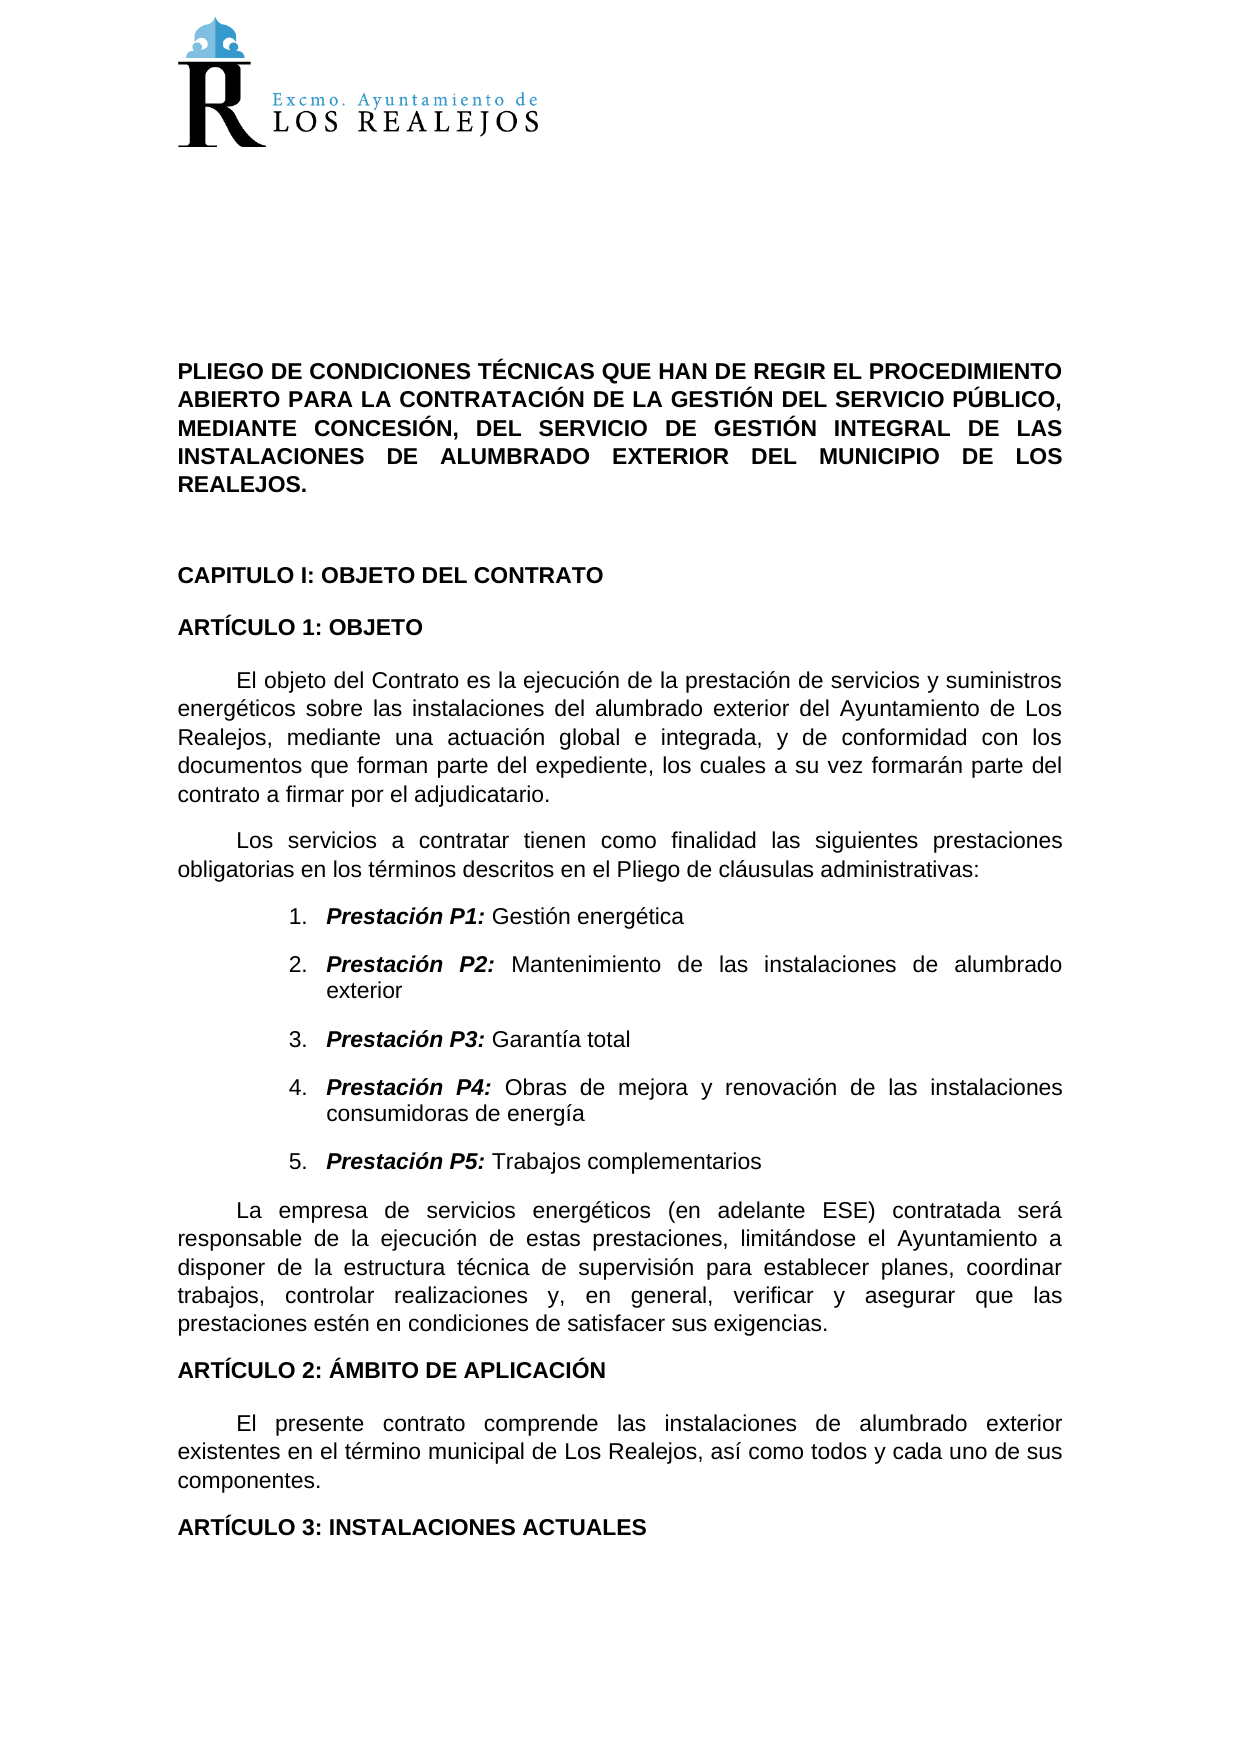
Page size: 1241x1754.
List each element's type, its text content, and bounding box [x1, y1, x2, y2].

text ARTÍCULO 3: INSTALACIONES ACTUALES [177, 1513, 1063, 1540]
text El presente contrato comprende las instalaciones de alumbrado exterior existentes en el término municipal de Los Realejos, así como todos y cada uno de sus componentes. [177, 1410, 1063, 1493]
text La empresa de servicios energéticos (en adelante ESE) contratada será responsable de la ejecución de estas prestaciones, limitándose el Ayuntamiento a disponer de la estructura técnica de supervisión para establecer planes, coordinar trabajos, controlar realizaciones y, en general, verificar y asegurar que las prestaciones estén en condiciones de satisfacer sus exigencias. [177, 1197, 1063, 1337]
text ARTÍCULO 2: ÁMBITO DE APLICACIÓN [177, 1357, 1063, 1383]
picture [177, 15, 539, 147]
text ARTÍCULO 1: OBJETO [177, 614, 1063, 641]
list Prestación P4: Obras de mejora y renovación de las instalaciones consumidoras de energía [288, 1074, 1063, 1126]
list Prestación P5: Trabajos complementarios [288, 1148, 1063, 1175]
text PLIEGO DE CONDICIONES TÉCNICAS QUE HAN DE REGIR EL PROCEDIMIENTO ABIERTO PARA SERVICIO PÚBLICO, MEDIANTE CONCESIÓN, DEL SERVICIO DE GESTIÓN INTEGRAL DE LAS INSTALACIONES DE ALUMBRADO EXTERIOR DEL MUNICIPIO DE LOS REALEJOS. [177, 358, 1063, 498]
text CAPITULO I: OBJETO DEL CONTRATO [177, 562, 1063, 588]
list Prestación P1: Gestión energética [288, 903, 1063, 929]
text Los servicios a contratar tienen como finalidad las siguientes prestaciones obligatorias en los términos descritos en el Pliego de cláusulas administrativas: [177, 827, 1063, 882]
list Prestación P2: Mantenimiento de las instalaciones de alumbrado exterior [288, 951, 1063, 1004]
text El objeto del Contrato es la ejecución de la prestación de servicios y suministros energéticos sobre las instalaciones del alumbrado exterior del Ayuntamiento de Los Realejos, mediante una actuación global e integrada, y de conformidad con los documentos que forman parte del expediente, los cuales a su vez formarán parte del contrato a firmar por el adjudicatario. [177, 667, 1063, 807]
list Prestación P3: Garantía total [288, 1026, 1063, 1052]
